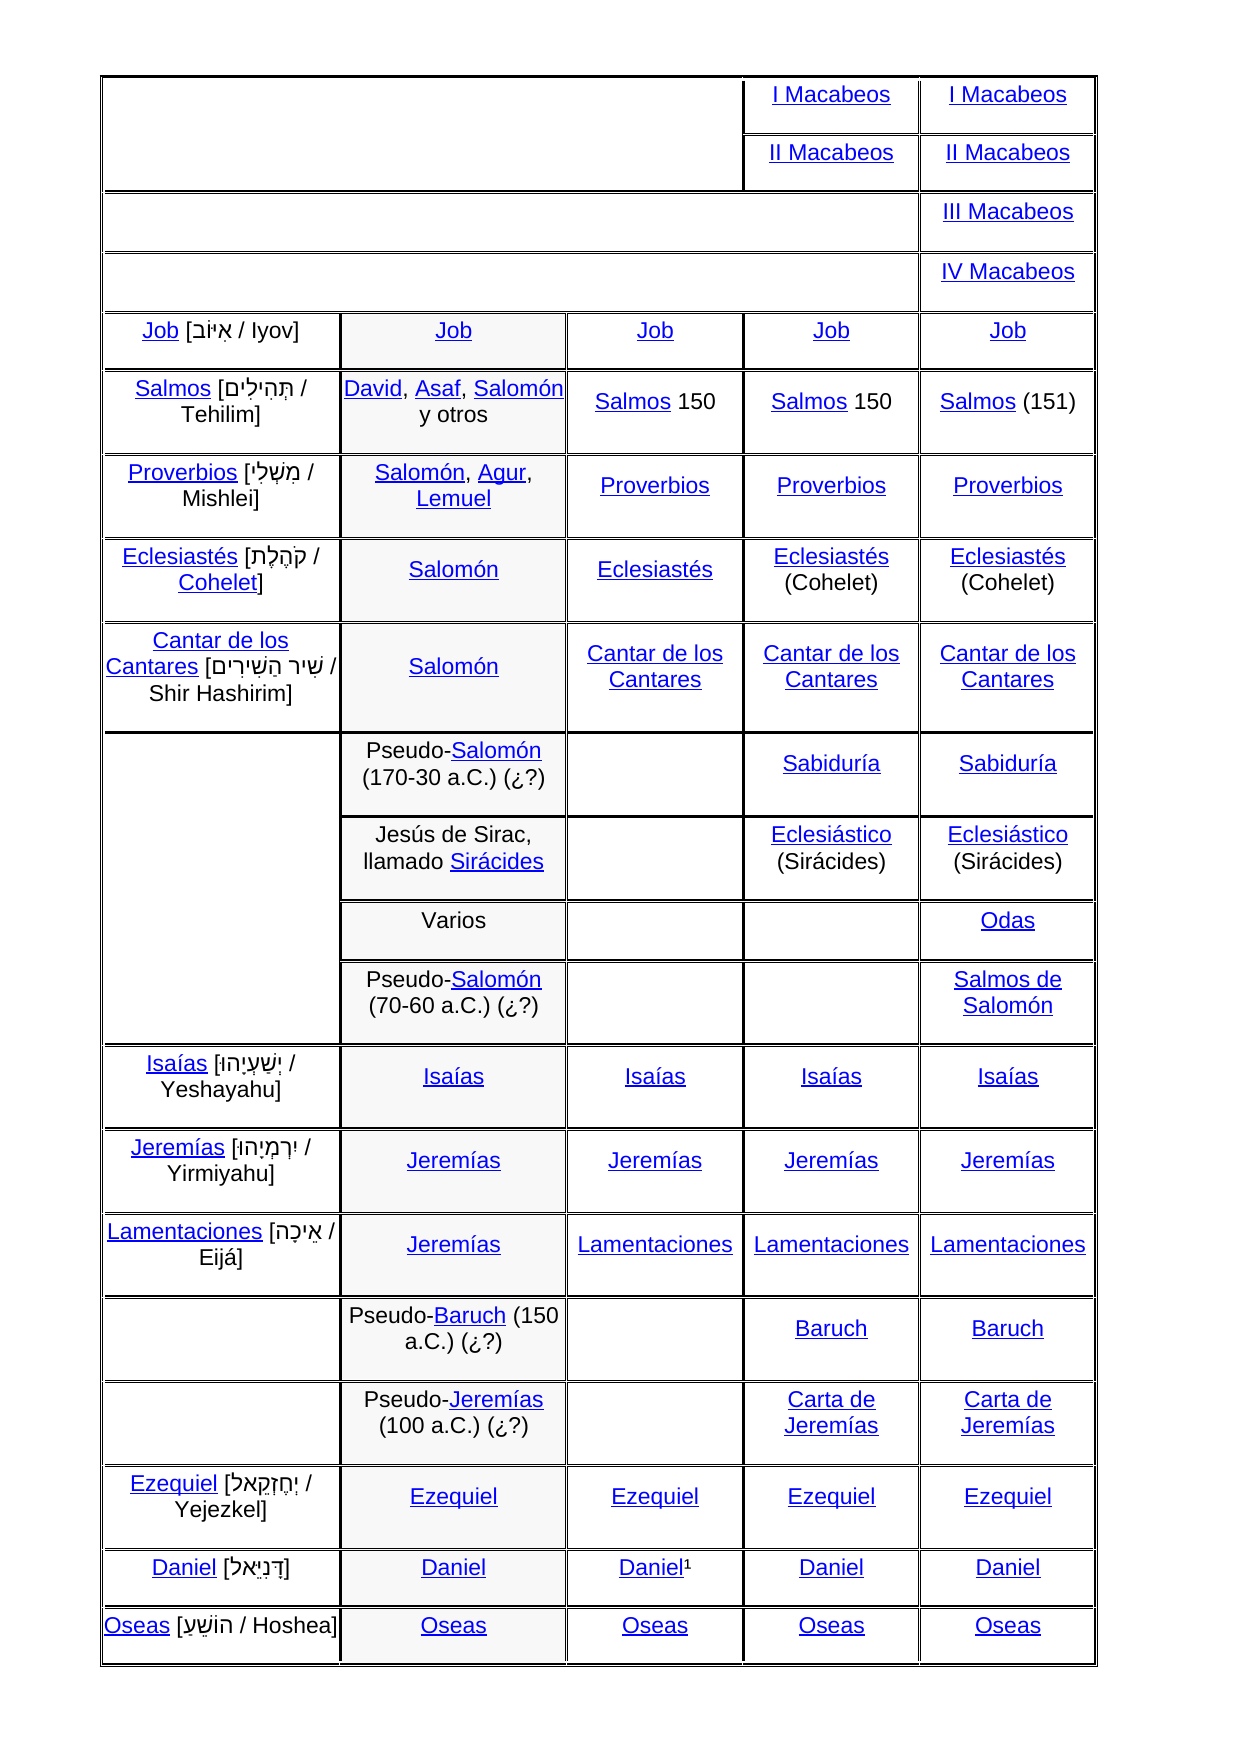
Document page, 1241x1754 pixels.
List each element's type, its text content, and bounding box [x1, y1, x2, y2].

table_cell Eclesiástico (Sirácides) [745, 818, 918, 899]
table_cell Job [568, 314, 742, 368]
table_cell Jeremías [921, 1127, 1095, 1211]
table_cell David, Asaf, Salomón y otros [342, 372, 565, 452]
table_cell Lamentaciones [אֵיכָה / Eijá] [103, 1211, 339, 1295]
table_cell I Macabeos [920, 78, 1094, 133]
table_cell Salmos [תְּהִילִים / Tehilim] [103, 368, 339, 452]
table_cell Daniel¹ [568, 1551, 742, 1605]
table_cell Salmos (151) [921, 368, 1095, 452]
table_cell Job [745, 314, 918, 368]
table_cell Cantar de los Cantares [568, 624, 742, 731]
table_cell [745, 903, 918, 959]
table_cell Ezequiel [568, 1467, 742, 1548]
table_cell [103, 1380, 339, 1463]
table_cell Eclesiastés [קֹהֶלֶת / Cohelet] [103, 536, 339, 621]
table_cell Sabiduría [921, 731, 1094, 815]
table_cell [568, 734, 742, 815]
table_cell Pseudo-Salomón (70-60 a.C.) (¿?) [342, 963, 565, 1043]
table_cell [568, 903, 742, 959]
table_cell Job [342, 314, 565, 368]
table_cell Jeremías [342, 1215, 565, 1295]
table_cell Daniel [920, 1548, 1096, 1605]
table_cell Eclesiastés (Cohelet) [921, 536, 1095, 621]
table_cell Salmos 150 [745, 372, 918, 452]
table_cell [568, 963, 742, 1043]
table_cell Isaías [יְשַׁעְיָהוּ / Yeshayahu] [103, 1043, 339, 1127]
table_cell Carta de Jeremías [921, 1380, 1095, 1463]
table_cell Oseas [920, 1605, 1095, 1663]
table_cell Eclesiastés [568, 540, 742, 621]
table_cell Baruch [745, 1299, 918, 1379]
table_cell [568, 1299, 742, 1379]
table_cell Daniel [342, 1551, 565, 1605]
table_cell Ezequiel [745, 1467, 918, 1548]
table_cell [103, 1295, 339, 1379]
table_cell Ezequiel [921, 1464, 1095, 1548]
table_cell Isaías [745, 1047, 918, 1127]
table_cell Cantar de los Cantares [920, 621, 1096, 731]
table_cell Salmos 150 [568, 372, 742, 452]
table_cell Cantar de los Cantares [שִׁיר הַשִׁירִים / Shir Hashirim] [101, 621, 340, 731]
table_cell Jeremías [745, 1131, 918, 1211]
table_cell Oseas [567, 1609, 743, 1663]
table_cell [568, 818, 742, 899]
table_cell Eclesiástico (Sirácides) [921, 815, 1094, 899]
table_cell Daniel [745, 1551, 918, 1605]
table_cell IV Macabeos [920, 251, 1096, 311]
table_cell Job [אִיּוֹב / Iyov] [101, 311, 340, 368]
table_cell Jesús de Sirac, llamado Sirácides [342, 818, 565, 899]
table_cell Sabiduría [745, 734, 918, 815]
table_cell Proverbios [568, 456, 742, 536]
table_cell Jeremías [342, 1131, 565, 1211]
table_cell Salomón [342, 624, 565, 731]
table_cell Lamentaciones [745, 1215, 918, 1295]
table_cell [103, 731, 339, 1043]
table_cell I Macabeos [743, 78, 919, 133]
table_cell Ezequiel [יְחֶזְקֵאל / Yejezkel] [103, 1464, 339, 1548]
table_cell [103, 77, 743, 190]
table_cell Proverbios [921, 453, 1095, 536]
table_cell Proverbios [745, 456, 918, 536]
table_cell Carta de Jeremías [745, 1383, 918, 1463]
table_cell Isaías [342, 1047, 565, 1127]
table_cell [103, 190, 918, 251]
table_cell [101, 251, 919, 311]
table_cell Oseas [הוֹשֵׁעַ / Hoshea] [103, 1605, 340, 1663]
table_cell Jeremías [יִרְמְיָהוּ / Yirmiyahu] [103, 1127, 339, 1211]
table_cell Salomón, Agur, Lemuel [342, 456, 565, 536]
table_cell Jeremías [568, 1131, 742, 1211]
table_cell Lamentaciones [568, 1215, 742, 1295]
table_cell Isaías [568, 1047, 742, 1127]
table_cell Oseas [743, 1609, 919, 1663]
table_cell Lamentaciones [921, 1211, 1095, 1295]
table_cell Odas [921, 899, 1095, 959]
table_cell Pseudo-Salomón (170-30 a.C.) (¿?) [342, 734, 565, 815]
table_cell III Macabeos [921, 190, 1095, 251]
table_cell Pseudo-Jeremías (100 a.C.) (¿?) [342, 1383, 565, 1463]
table_cell [745, 963, 918, 1043]
table_cell Proverbios [מִשְׁלִי / Mishlei] [103, 453, 339, 536]
table_cell Cantar de los Cantares [745, 624, 918, 731]
table_cell II Macabeos [920, 133, 1096, 190]
table_cell Salmos de Salomón [921, 959, 1095, 1043]
table_cell Baruch [921, 1295, 1095, 1379]
table_cell Varios [342, 903, 565, 959]
table_cell Ezequiel [342, 1467, 565, 1548]
table_cell Salomón [342, 540, 565, 621]
table_cell [568, 1383, 742, 1463]
table_cell II Macabeos [745, 136, 918, 190]
table_cell Eclesiastés (Cohelet) [745, 540, 918, 621]
table_cell Daniel [דָּנִיֵּאל] [101, 1548, 340, 1605]
table_cell Isaías [921, 1043, 1095, 1127]
table_cell Oseas [340, 1609, 567, 1663]
table_cell Job [920, 311, 1096, 368]
table_cell Pseudo-Baruch (150 a.C.) (¿?) [342, 1299, 565, 1379]
